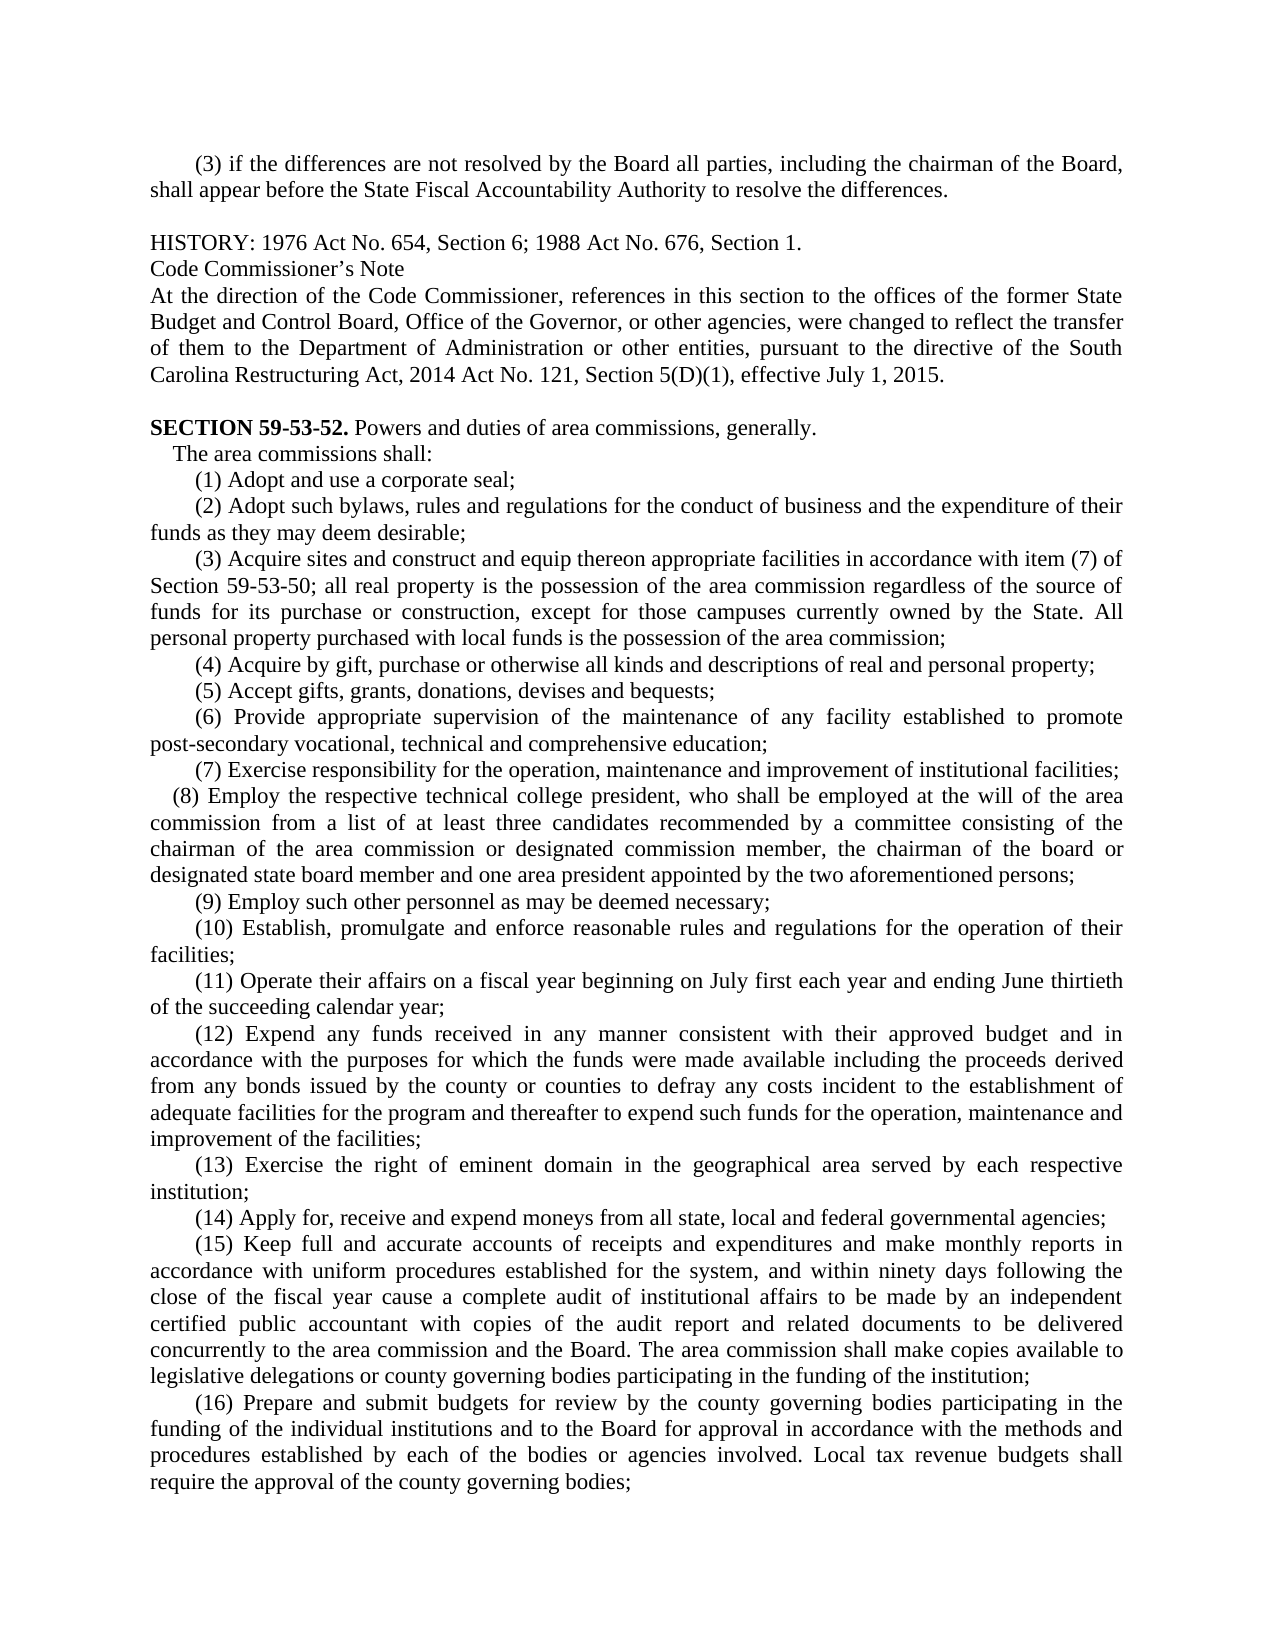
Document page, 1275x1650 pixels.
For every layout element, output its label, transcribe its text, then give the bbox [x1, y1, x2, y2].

text (6) Provide appropriate supervision of the maintenance of any facility established to promote post-secondary vocational, technical and comprehensive education; [150, 703, 1125, 756]
text (1) Adopt and use a corporate seal; [150, 466, 1125, 493]
text At the direction of the Code Commissioner, references in this section to the offices of the former State Budget and Control Board, Office of the Governor, or other agencies, were changed to reflect the transfer of them to the Department of Administration or other entities, pursuant to the directive of the South Carolina Restructuring Act, 2014 Act No. 121, Section 5(D)(1), effective July 1, 2015. [150, 282, 1125, 387]
text (12) Expend any funds received in any manner consistent with their approved budget and in accordance with the purposes for which the funds were made available including the proceeds derived from any bonds issued by the county or counties to defray any costs incident to the establishment of adequate facilities for the program and thereafter to expend such funds for the operation, maintenance and improvement of the facilities; [150, 1020, 1125, 1151]
text The area commissions shall: [150, 440, 1125, 466]
text (13) Exercise the right of eminent domain in the geographical area served by each respective institution; [150, 1151, 1125, 1204]
text (10) Establish, promulgate and enforce reasonable rules and regulations for the operation of their facilities; [150, 914, 1125, 967]
text (14) Apply for, receive and expend moneys from all state, local and federal governmental agencies; [150, 1204, 1125, 1231]
text (7) Exercise responsibility for the operation, maintenance and improvement of institutional facilities; [150, 756, 1125, 782]
text (4) Acquire by gift, purchase or otherwise all kinds and descriptions of real and personal property; [150, 651, 1125, 677]
text (9) Employ such other personnel as may be deemed necessary; [150, 888, 1125, 914]
text (15) Keep full and accurate accounts of receipts and expenditures and make monthly reports in accordance with uniform procedures established for the system, and within ninety days following the close of the fiscal year cause a complete audit of institutional affairs to be made by an independent certified public accountant with copies of the audit report and related documents to be delivered concurrently to the area commission and the Board. The area commission shall make copies available to legislative delegations or county governing bodies participating in the funding of the institution; [150, 1231, 1125, 1389]
text (16) Prepare and submit budgets for review by the county governing bodies participating in the funding of the individual institutions and to the Board for approval in accordance with the methods and procedures established by each of the bodies or agencies involved. Local tax revenue budgets shall require the approval of the county governing bodies; [150, 1389, 1125, 1494]
text (8) Employ the respective technical college president, who shall be employed at the will of the area commission from a list of at least three candidates recommended by a committee consisting of the chairman of the area commission or designated commission member, the chairman of the board or designated state board member and one area president appointed by the two aforementioned persons; [150, 782, 1125, 888]
text HISTORY: 1976 Act No. 654, Section 6; 1988 Act No. 676, Section 1. [150, 229, 1125, 255]
text (2) Adopt such bylaws, rules and regulations for the conduct of business and the expenditure of their funds as they may deem desirable; [150, 493, 1125, 545]
text (3) Acquire sites and construct and equip thereon appropriate facilities in accordance with item (7) of Section 59-53-50; all real property is the possession of the area commission regardless of the source of funds for its purchase or construction, except for those campuses currently owned by the State. All personal property purchased with local funds is the possession of the area commission; [150, 545, 1125, 651]
text (11) Operate their affairs on a fiscal year beginning on July first each year and ending June thirtieth of the succeeding calendar year; [150, 967, 1125, 1020]
text (5) Accept gifts, grants, donations, devises and bequests; [150, 677, 1125, 703]
text (3) if the differences are not resolved by the Board all parties, including the chairman of the Board, shall appear before the State Fiscal Accountability Authority to resolve the differences. [150, 150, 1125, 203]
text SECTION 59-53-52. Powers and duties of area commissions, generally. [150, 413, 1125, 440]
text Code Commissioner’s Note [150, 255, 1125, 282]
